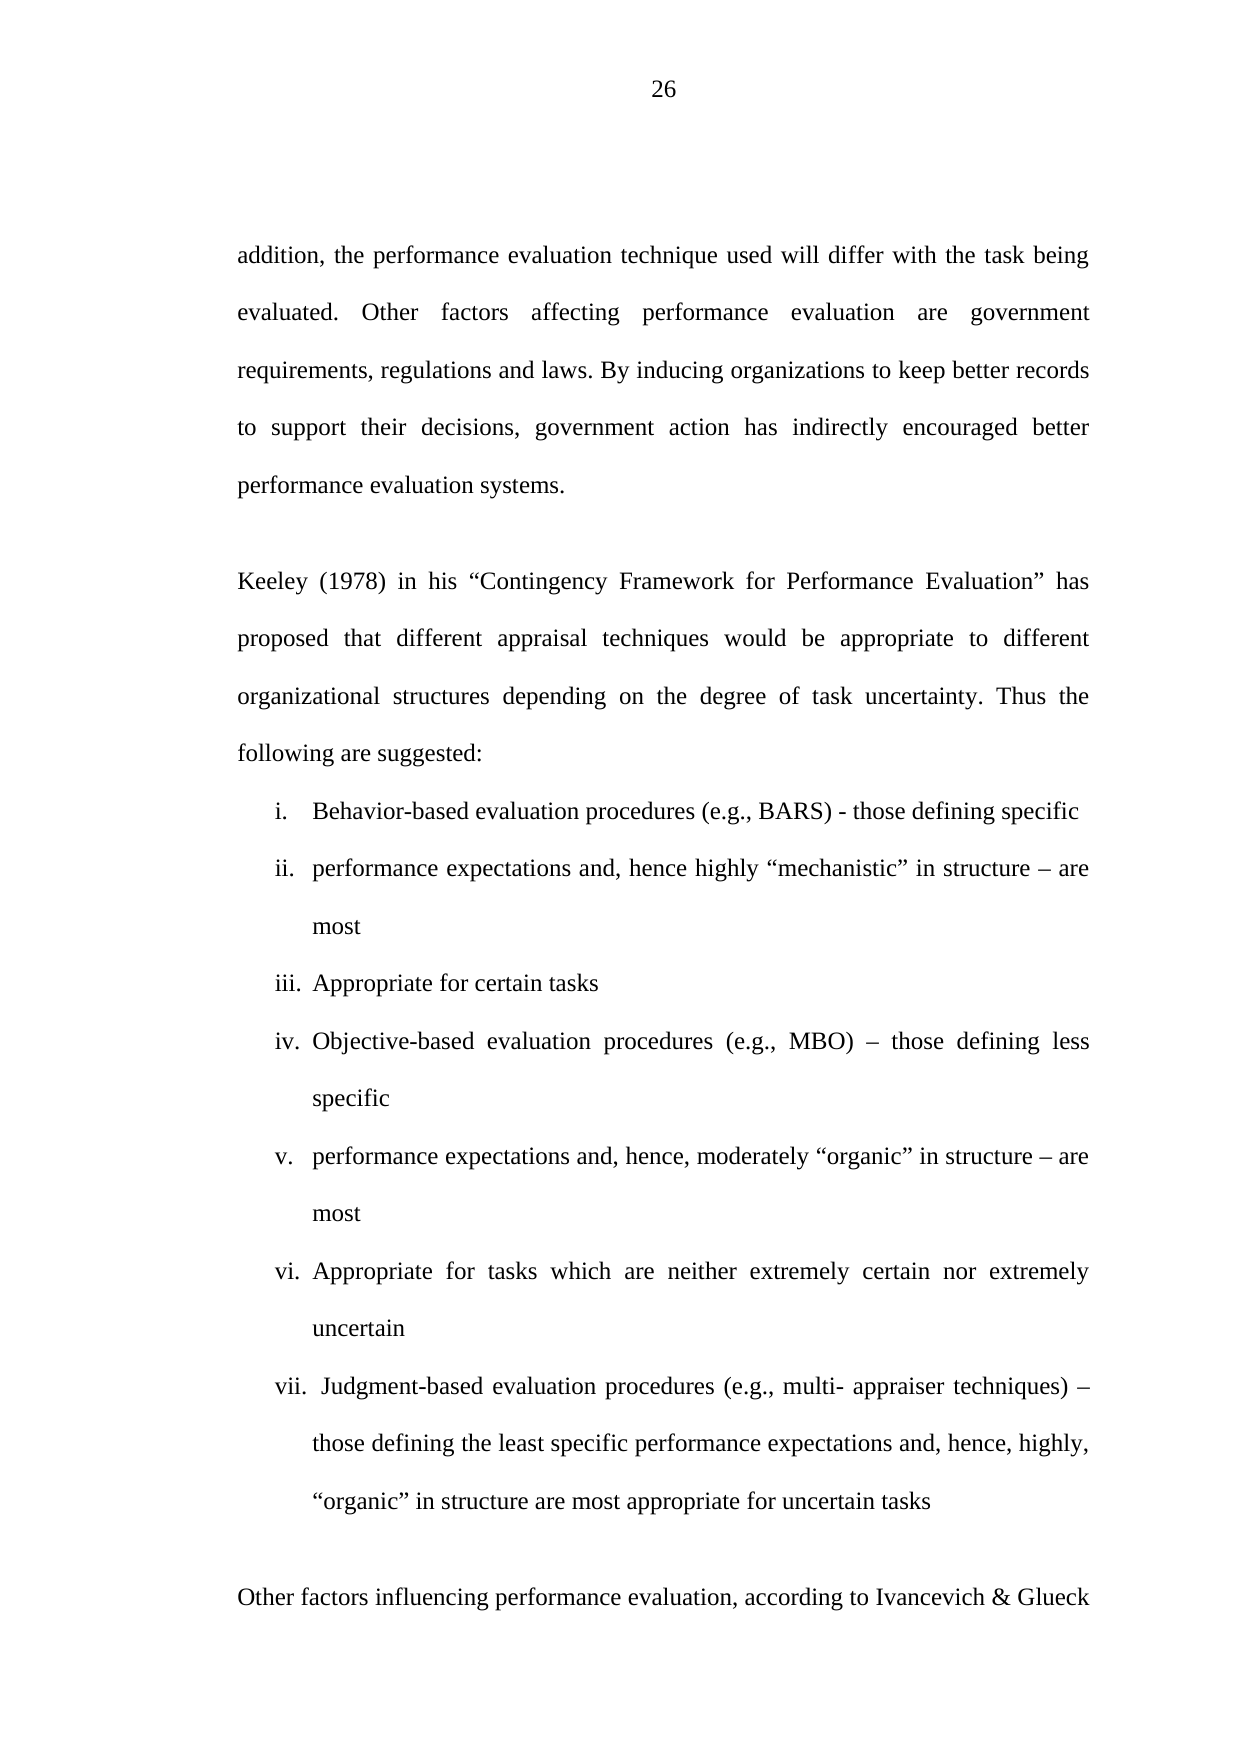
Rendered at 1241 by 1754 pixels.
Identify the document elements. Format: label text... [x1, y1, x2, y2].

list performance expectations and, hence, moderately “organic” in structure – are most [274, 1141, 1090, 1227]
list Behavior-based evaluation procedures (e.g., BARS) - those defining specific [274, 796, 1090, 824]
text Keeley (1978) in his “Contingency Framework for Performance Evaluation” has proposed that different appraisal techniques would be appropriate to different organizational structures depending on the degree of task uncertainty. Thus the following are suggested: [237, 566, 1090, 767]
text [237, 1582, 1090, 1610]
list Appropriate for certain tasks [274, 968, 1090, 997]
list Appropriate for tasks which are neither extremely certain nor extremely uncertain [274, 1256, 1090, 1342]
list performance expectations and, hence highly “mechanistic” in structure – are most [274, 853, 1090, 939]
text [237, 240, 1090, 499]
list Judgment-based evaluation procedures (e.g., multi- appraiser techniques) – those defining the least specific performance expectations and, hence, highly, “organic” in structure are most appropriate for uncertain tasks [274, 1371, 1090, 1514]
list Objective-based evaluation procedures (e.g., MBO) – those defining less specific [274, 1026, 1090, 1112]
